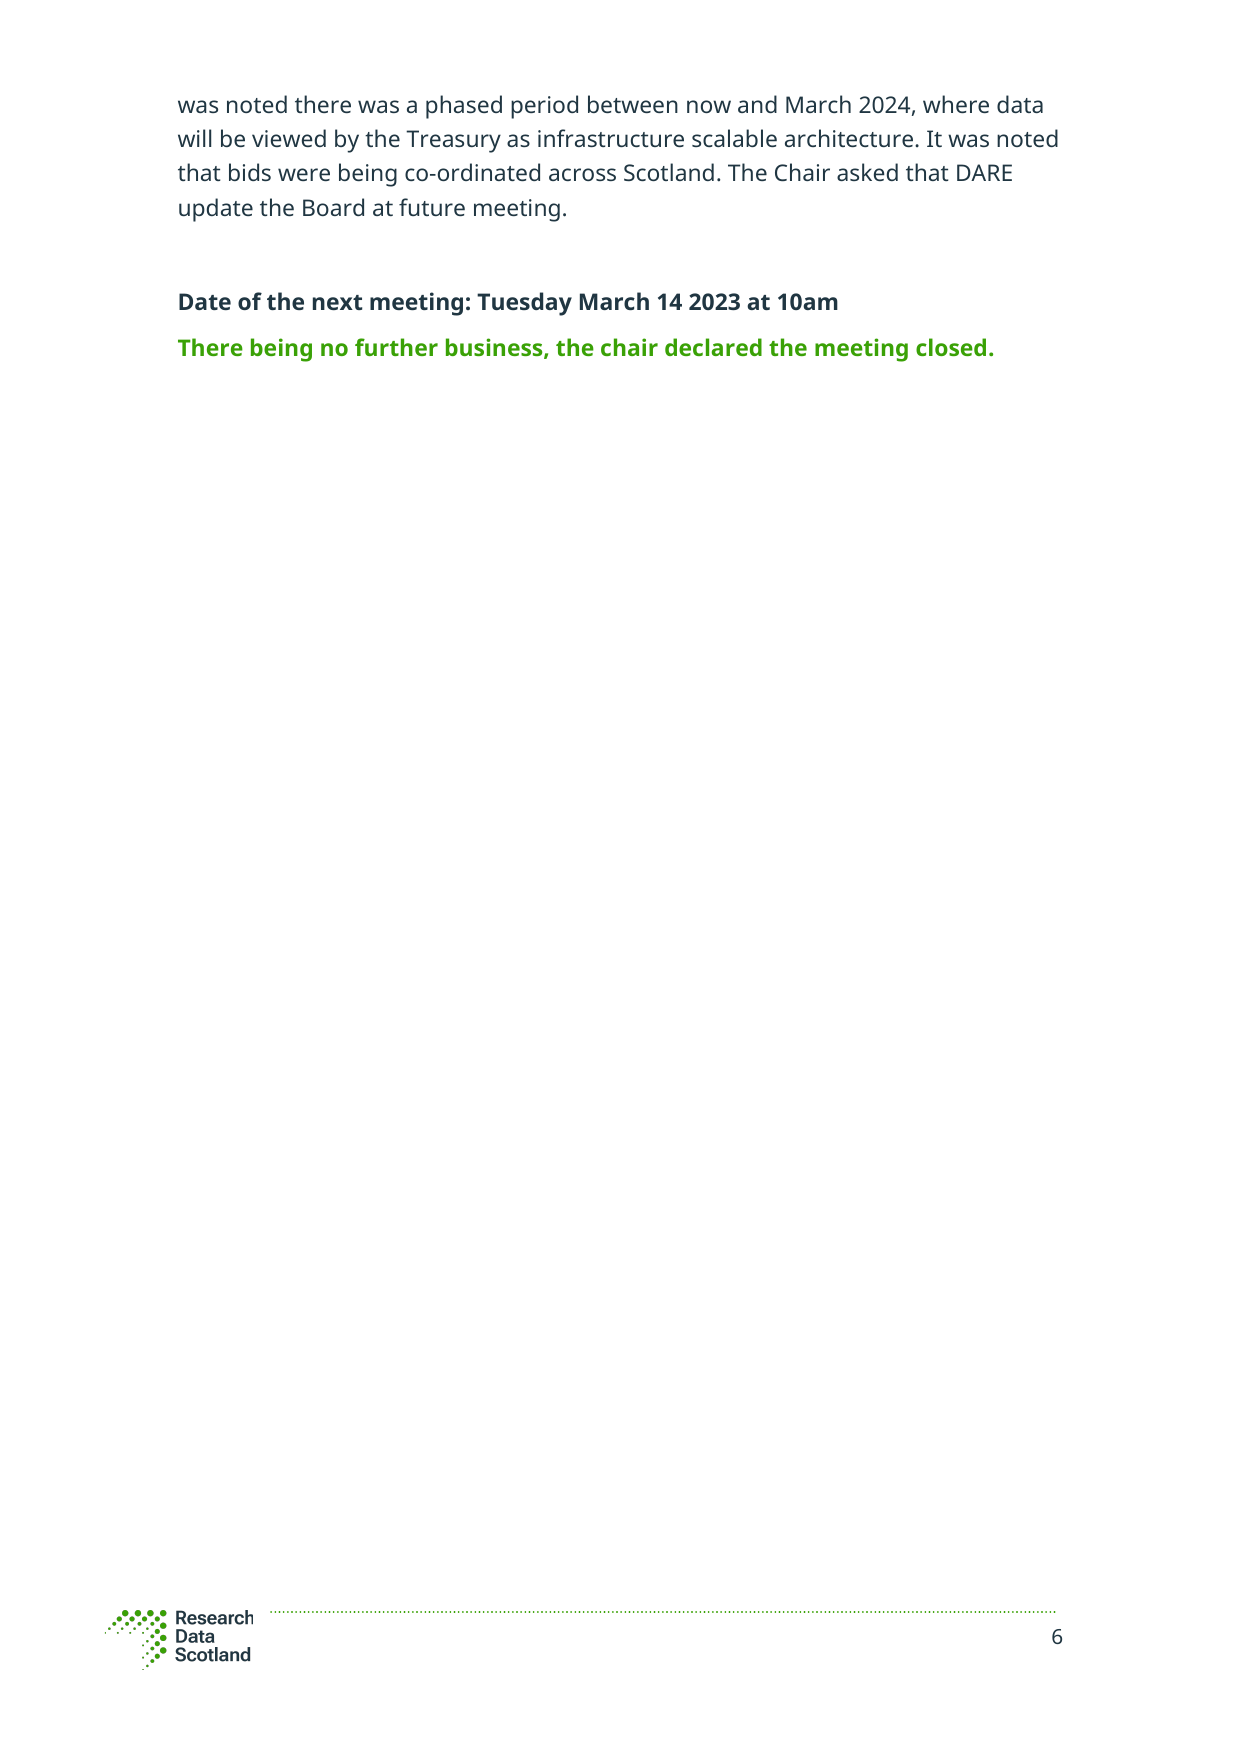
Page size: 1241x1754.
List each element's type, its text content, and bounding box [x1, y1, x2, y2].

text Date of the next meeting: Tuesday March 14 2023 at 10am [177, 286, 1063, 317]
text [177, 89, 1063, 223]
text There being no further business, the chair declared the meeting closed. [177, 332, 1063, 364]
